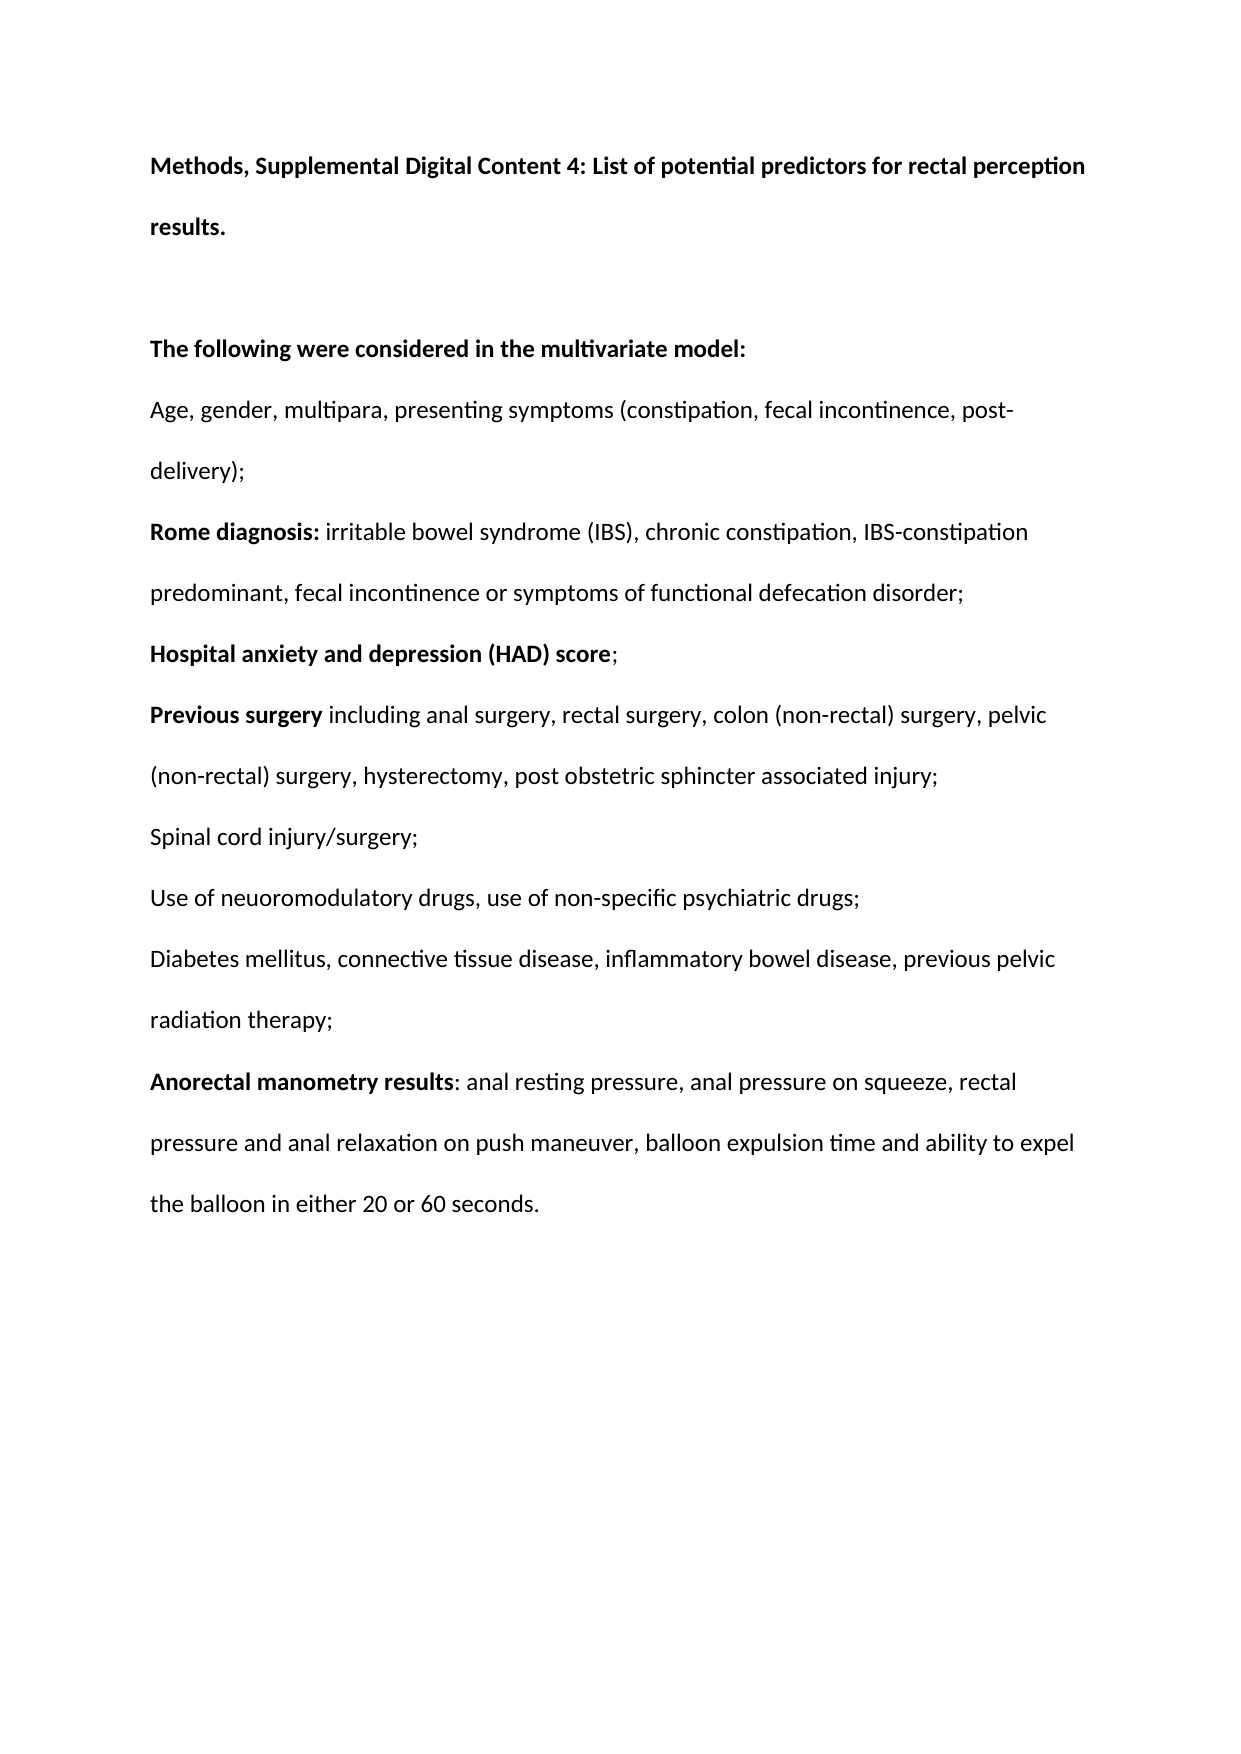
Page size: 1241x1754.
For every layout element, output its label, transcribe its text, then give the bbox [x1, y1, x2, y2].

text Previous surgery including anal surgery, rectal surgery, colon (non-rectal) surgery, pelvic (non-rectal) surgery, hysterectomy, post obstetric sphincter associated injury; [150, 699, 1090, 791]
text Spinal cord injury/surgery; [150, 821, 1090, 852]
text Diabetes mellitus, connective tissue disease, inflammatory bowel disease, previous pelvic radiation therapy; [150, 943, 1090, 1035]
text Methods, Supplemental Digital Content 4: List of potential predictors for rectal perception results. [150, 150, 1090, 242]
text Rome diagnosis: irritable bowel syndrome (IBS), chronic constipation, IBS-constipation predominant, fecal incontinence or symptoms of functional defecation disorder; [150, 516, 1090, 608]
text The following were considered in the multivariate model: [150, 333, 1090, 364]
text Age, gender, multipara, presenting symptoms (constipation, fecal incontinence, post-delivery); [150, 394, 1090, 486]
text Use of neuoromodulatory drugs, use of non-specific psychiatric drugs; [150, 882, 1090, 913]
text Hospital anxiety and depression (HAD) score; [150, 638, 1090, 669]
text Anorectal manometry results: anal resting pressure, anal pressure on squeeze, rectal pressure and anal relaxation on push maneuver, balloon expulsion time and ability to expel the balloon in either 20 or 60 seconds. [150, 1066, 1090, 1218]
